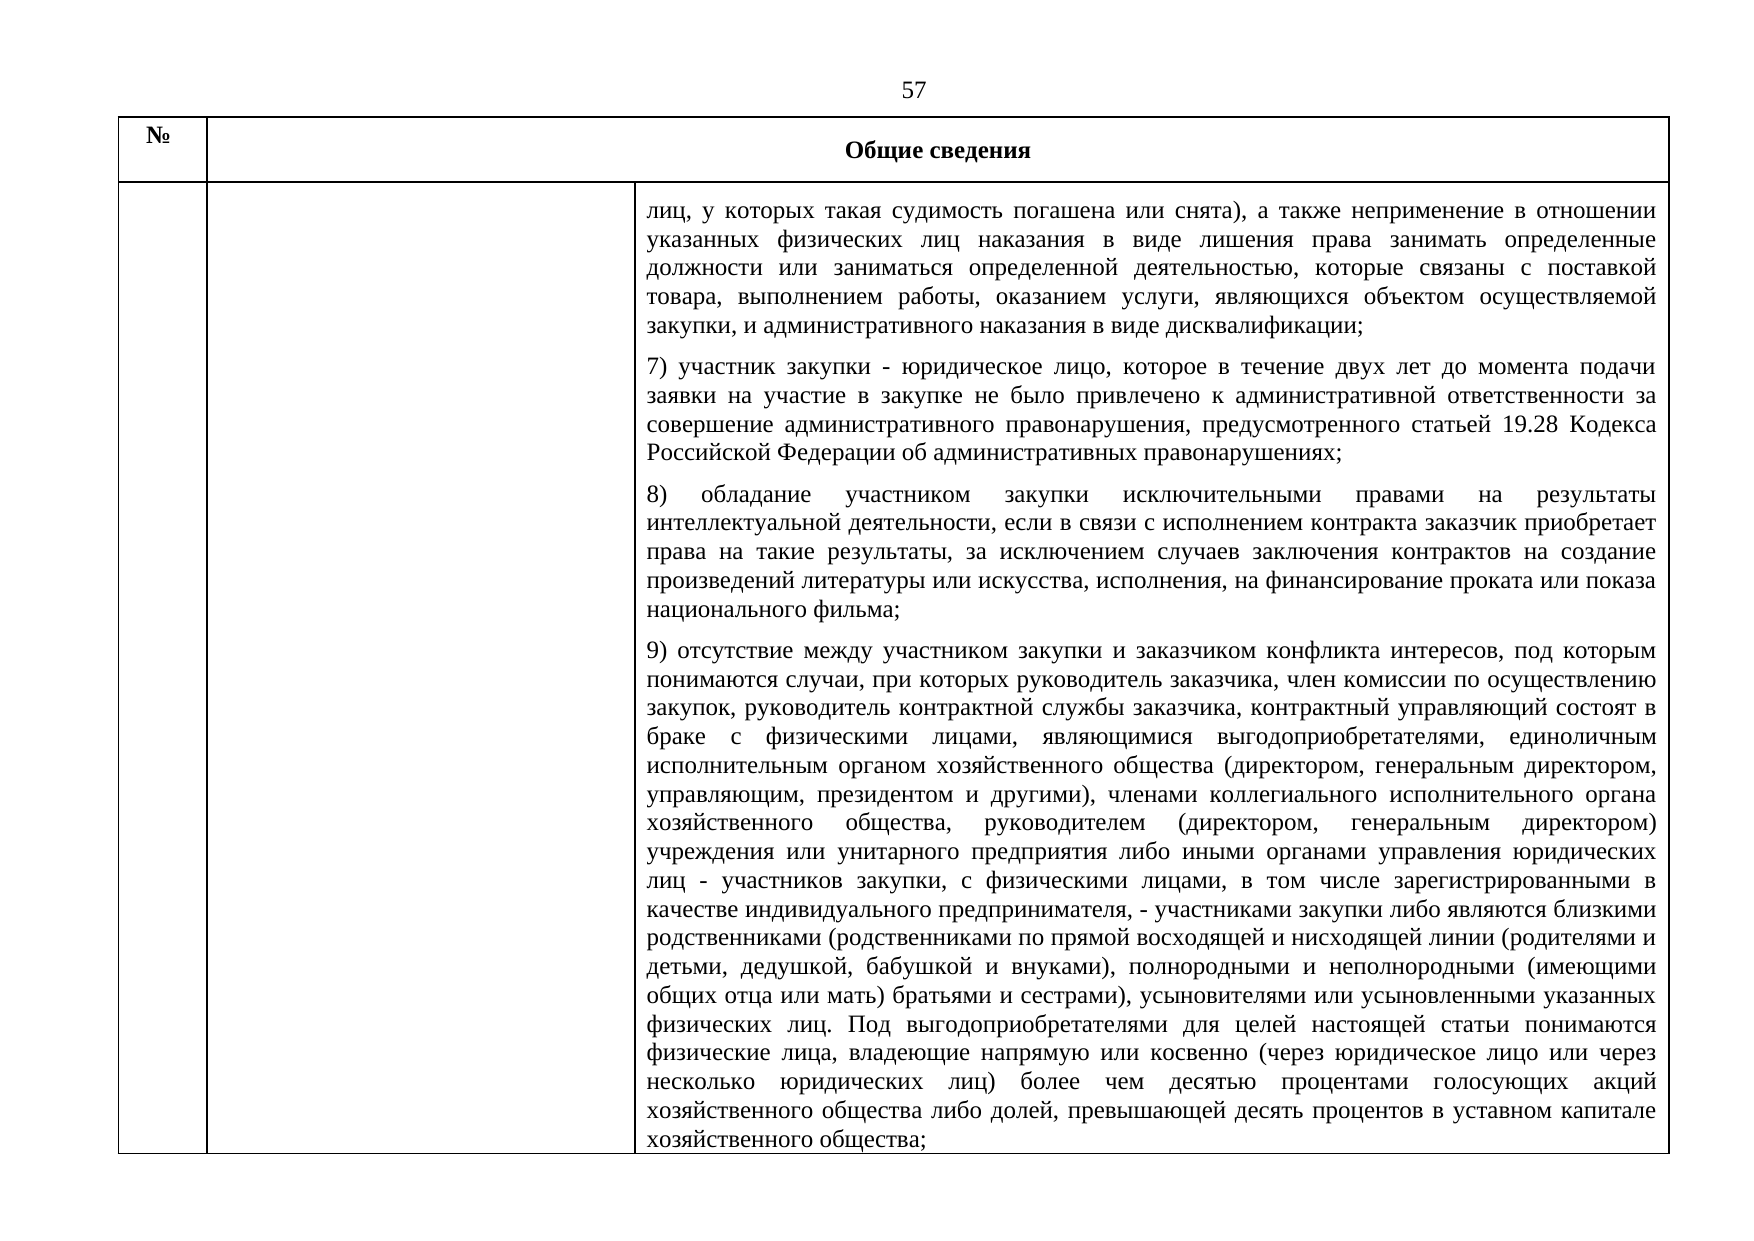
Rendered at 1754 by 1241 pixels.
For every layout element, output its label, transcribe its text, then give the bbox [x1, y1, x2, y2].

table_header №№п [119, 118, 206, 181]
table_cell [119, 183, 206, 1152]
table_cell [208, 183, 634, 1152]
table_header Общие сведения [208, 118, 1668, 181]
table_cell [636, 183, 1668, 1152]
